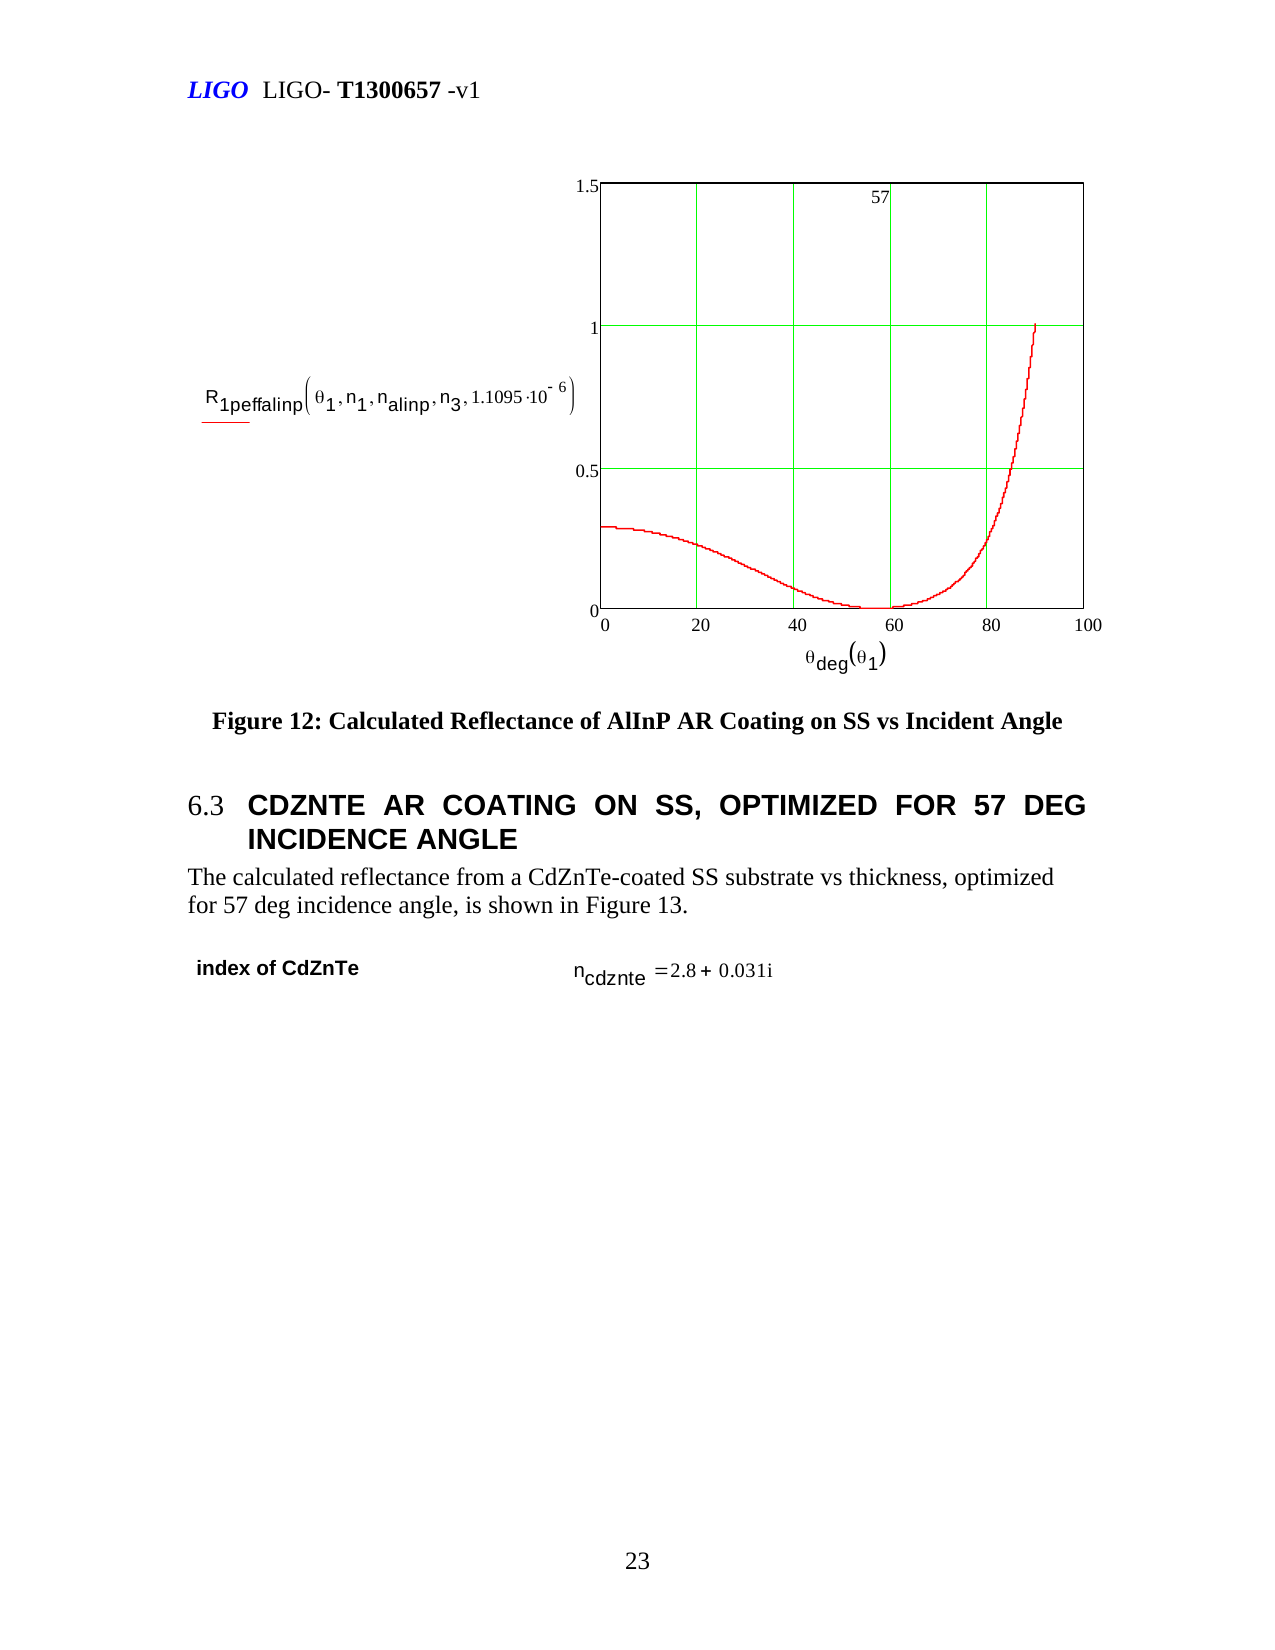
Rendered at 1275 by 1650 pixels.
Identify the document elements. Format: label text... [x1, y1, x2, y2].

text The calculated reflectance from a CdZnTe-coated SS substrate vs thickness, optimized for 57 deg incidence angle, is shown in Figure 13. [187, 862, 1087, 919]
subtitle CDZNTE AR COATING ON SS, OPTIMIZED FOR 57 DEG INCIDENCE ANGLE [187, 788, 1087, 855]
text Figure 12: Calculated Reflectance of AlInP AR Coating on SS vs Incident Angle [187, 706, 1087, 734]
text index of CdZnTe [196, 956, 543, 980]
